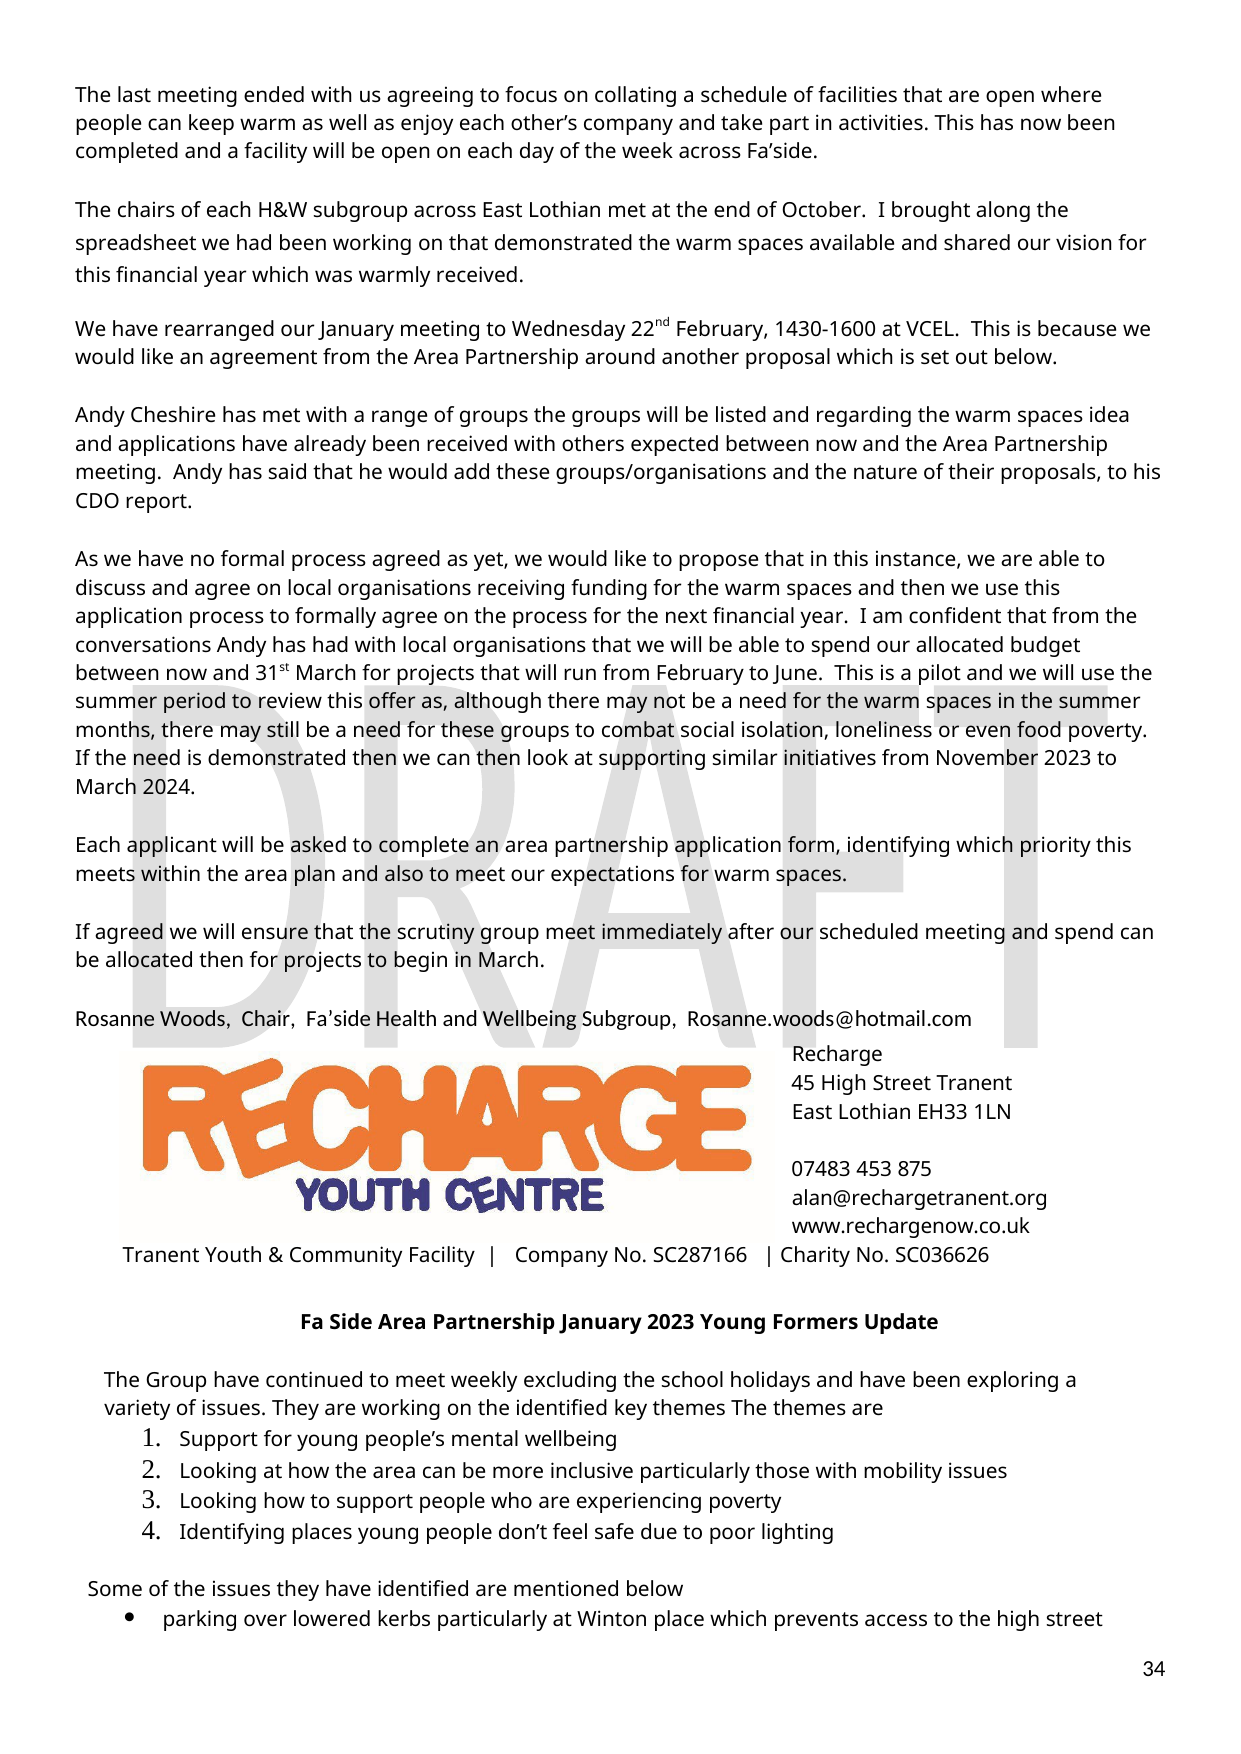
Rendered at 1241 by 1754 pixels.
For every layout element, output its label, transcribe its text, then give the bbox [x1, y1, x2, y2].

text Rosanne Woods, Chair, Fa’side Health and Wellbeing Subgroup, Rosanne.woods@hotmail.com [75, 1004, 1165, 1032]
text alan@rechargetranent.org www.rechargenow.co.uk [792, 1183, 1165, 1240]
list Support for young people’s mental wellbeing [141, 1422, 1165, 1452]
list Identifying places young people don’t feel safe due to poor lighting [141, 1515, 1165, 1546]
text The last meeting ended with us agreeing to focus on collating a schedule of facilities that are open where people can keep warm as well as enjoy each other’s company and take part in activities. This has now been completed and a facility will be open on each day of the week across Fa’side. [75, 80, 1165, 165]
text The chairs of each H&W subgroup across East Lothian met at the end of October. I brought along the spreadsheet we had been working on that demonstrated the warm spaces available and shared our vision for this financial year which was warmly received. [75, 195, 1165, 289]
text Andy Cheshire has met with a range of groups the groups will be listed and regarding the warm spaces idea and applications have already been received with others expected between now and the Area Partnership meeting. Andy has said that he would add these groups/organisations and the nature of their proposals, to his CDO report. [75, 401, 1165, 514]
text 45 High Street Tranent [791, 1068, 1054, 1097]
list Looking at how the area can be more inclusive particularly those with mobility issues [141, 1453, 1038, 1484]
text As we have no formal process agreed as yet, we would like to propose that in this instance, we are able to discuss and agree on local organisations receiving funding for the warm spaces and then we use this application process to formally agree on the process for the next financial year. I am confident that from the conversations Andy has had with local organisations that we will be able to spend our allocated budget between now and 31st March for projects that will run from February to June. This is a pilot and we will use the summer period to review this offer as, although there may not be a need for the warm spaces in the summer months, there may still be a need for these groups to combat social isolation, loneliness or even food poverty. If the need is demonstrated then we can then look at supporting similar initiatives from November 2023 to March 2024. [75, 544, 1165, 800]
list parking over lowered kerbs particularly at Winton place which prevents access to the high street [125, 1604, 1151, 1632]
text Recharge [792, 1039, 1165, 1068]
text Each applicant will be asked to complete an area partnership application form, identifying which priority this meets within the area plan and also to meet our expectations for warm spaces. [75, 830, 1165, 887]
list Looking how to support people who are experiencing poverty [141, 1484, 1165, 1515]
text East Lothian EH33 1LN [792, 1097, 1054, 1125]
text Tranent Youth & Community Facility | Company No. SC287166 | Charity No. SC036626 [122, 1241, 1165, 1269]
text 07483 453 875 [791, 1154, 1165, 1183]
text The Group have continued to meet weekly excluding the school holidays and have been exploring a variety of issues. They are working on the identified key themes The themes are [104, 1365, 1091, 1422]
picture [118, 1051, 776, 1243]
text Some of the issues they have identified are mentioned below [87, 1574, 1165, 1603]
title Fa Side Area Partnership January 2023 Young Formers Update [166, 1307, 1072, 1335]
text If agreed we will ensure that the scrutiny group meet immediately after our scheduled meeting and spend can be allocated then for projects to begin in March. [75, 917, 1165, 974]
text We have rearranged our January meeting to Wednesday 22nd February, 1430-1600 at VCEL. This is because we would like an agreement from the Area Partnership around another proposal which is set out below. [75, 314, 1165, 371]
